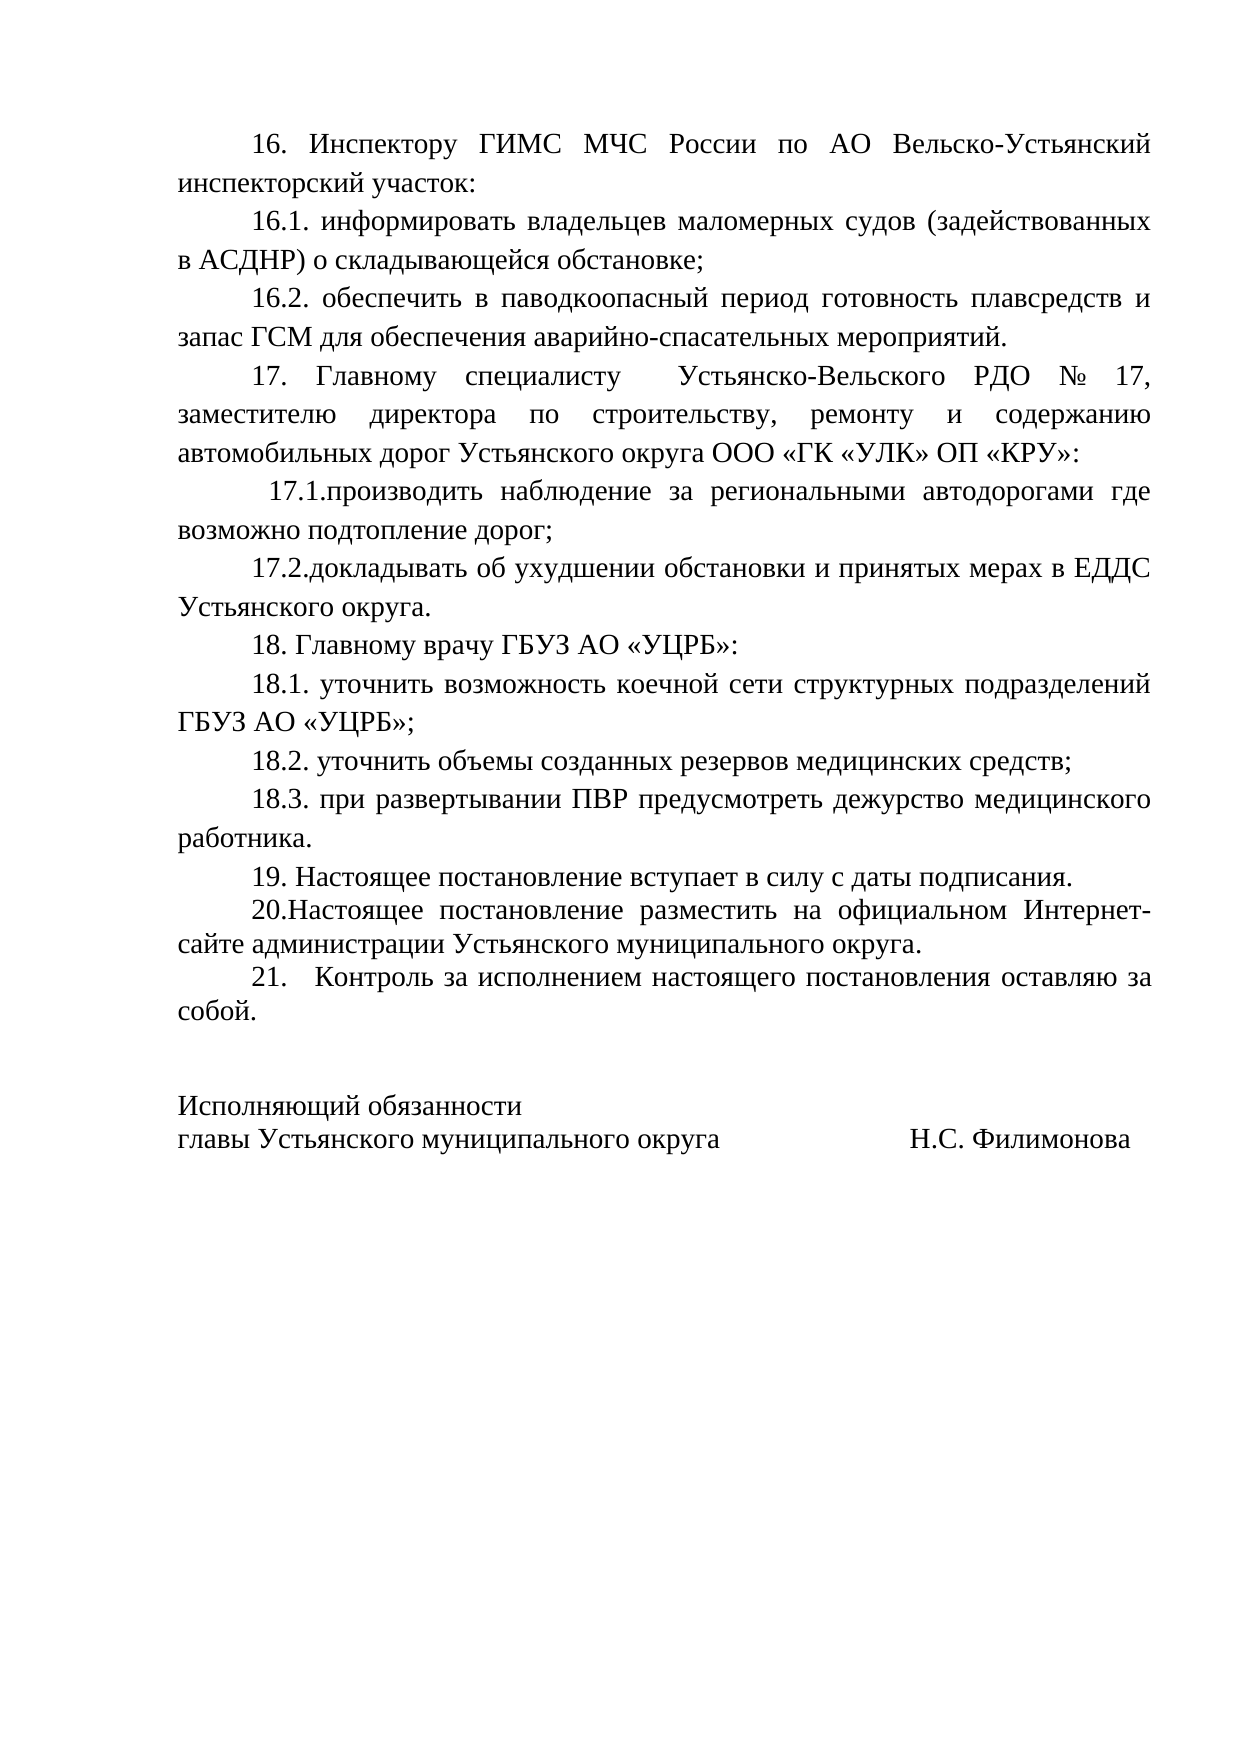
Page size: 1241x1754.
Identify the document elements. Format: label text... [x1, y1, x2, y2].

text 16.2. обеспечить в паводкоопасный период готовность плавсредств и запас ГСМ для обеспечения аварийно-спасательных мероприятий. [177, 281, 1152, 353]
text 21. Контроль за исполнением настоящего постановления оставляю за собой. [177, 959, 1152, 1026]
text главы Устьянского муниципального округа Н.С. Филимонова [177, 1122, 1152, 1155]
text 18.3. при развертывании ПВР предусмотреть дежурство медицинского работника. [177, 782, 1152, 854]
text Исполняющий обязанности [177, 1088, 1152, 1122]
text 17.1.производить наблюдение за региональными автодорогами где возможно подтопление дорог; [177, 473, 1152, 545]
text 18.2. уточнить объемы созданных резервов медицинских средств; [177, 743, 1152, 777]
text 18.1. уточнить возможность коечной сети структурных подразделений ГБУЗ АО «УЦРБ»; [177, 666, 1152, 738]
text 16.1. информировать владельцев маломерных судов (задействованных в АСДНР) о складывающейся обстановке; [177, 203, 1152, 276]
text 17.2.докладывать об ухудшении обстановки и принятых мерах в ЕДДС Устьянского округа. [177, 550, 1152, 622]
text 19. Настоящее постановление вступает в силу с даты подписания. [177, 859, 1152, 892]
text 18. Главному врачу ГБУЗ АО «УЦРБ»: [177, 627, 1152, 661]
text 17. Главному специалисту Устьянско-Вельского РДО № 17, заместителю директора по строительству, ремонту и содержанию автомобильных дорог Устьянского округа ООО «ГК «УЛК» ОП «КРУ»: [177, 358, 1152, 468]
text 20.Настоящее постановление разместить на официальном Интернет-сайте администрации Устьянского муниципального округа. [177, 892, 1152, 959]
text 16. Инспектору ГИМС МЧС России по АО Вельско-Устьянский инспекторский участок: [177, 126, 1152, 198]
